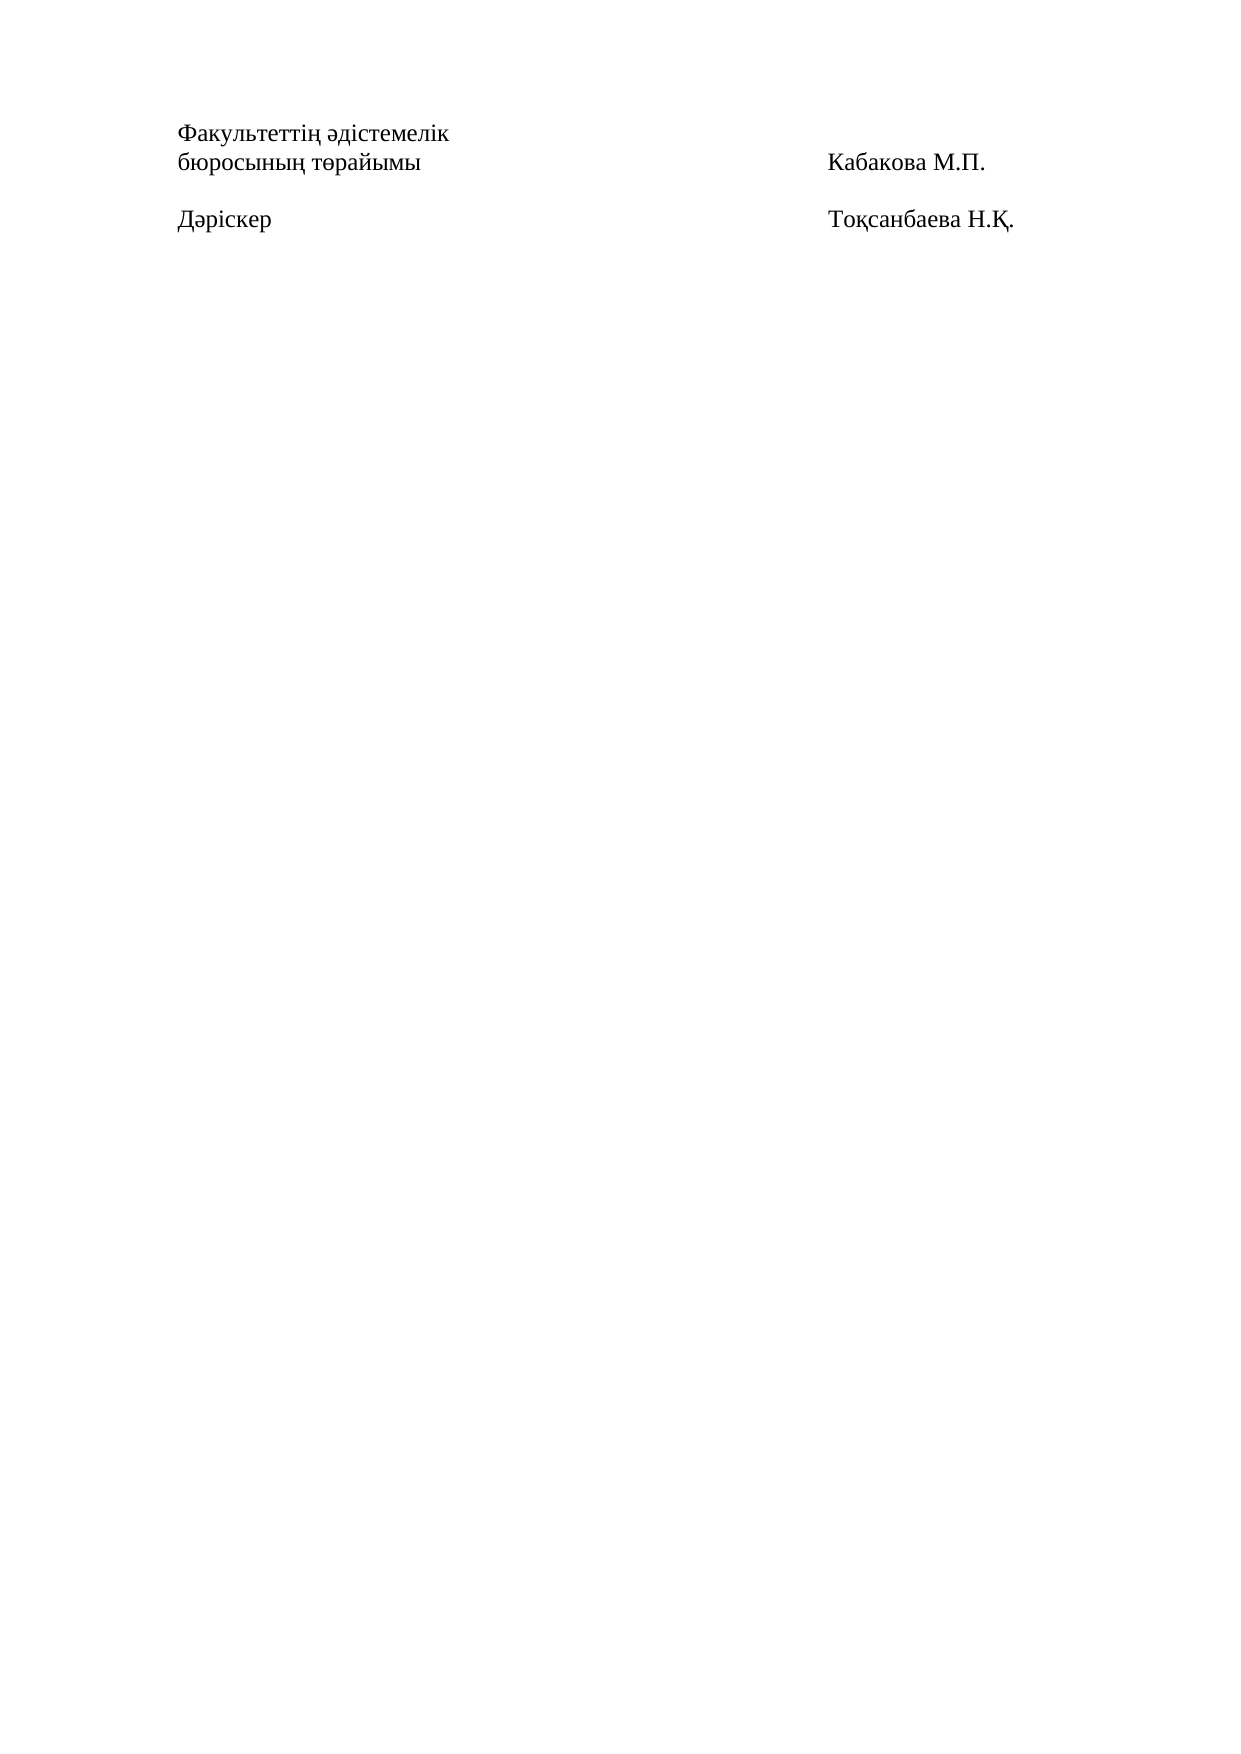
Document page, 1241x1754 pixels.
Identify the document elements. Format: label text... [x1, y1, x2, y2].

text Факультеттің әдістемелік [177, 118, 1152, 147]
text бюросының төрайымы Кабакова М.П. [177, 147, 1152, 176]
text Дәріскер Тоқсанбаева Н.Қ. [177, 204, 1152, 233]
